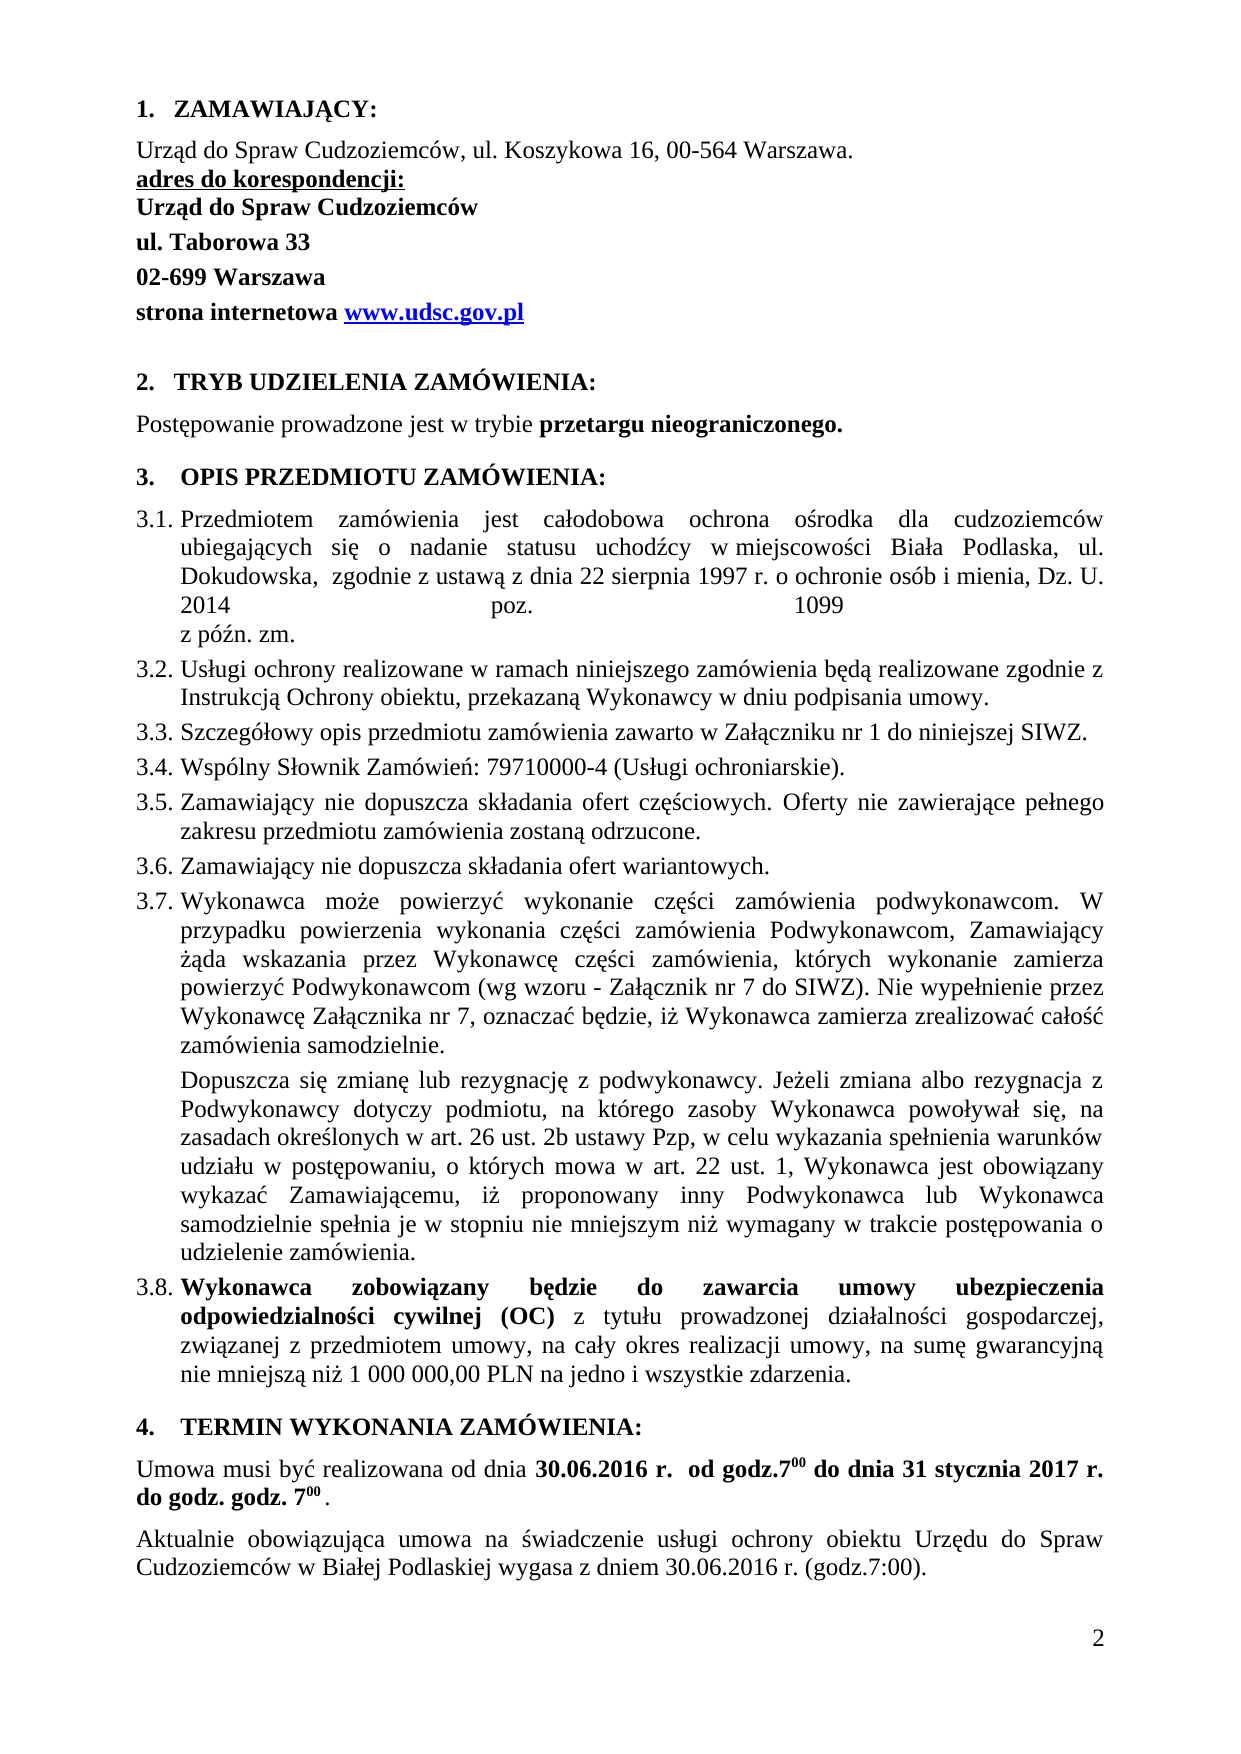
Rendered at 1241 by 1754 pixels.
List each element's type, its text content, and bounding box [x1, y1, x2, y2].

text strona internetowa www.udsc.gov.pl [136, 297, 1104, 326]
subtitle 3.7. Wykonawca może powierzyć wykonanie części zamówienia podwykonawcom. W przypadku powierzenia wykonania części zamówienia Podwykonawcom, Zamawiający żąda wskazania przez Wykonawcę części zamówienia, których wykonanie zamierza powierzyć Podwykonawcom (wg wzoru - Załącznik nr 7 do SIWZ). Nie wypełnienie przez Wykonawcę Załącznika nr 7, oznaczać będzie, iż Wykonawca zamierza zrealizować całość zamówienia samodzielnie. [136, 886, 1104, 1059]
text Aktualnie obowiązująca umowa na świadczenie usługi ochrony obiektu Urzędu do Spraw Cudzoziemców w Białej Podlaskiej wygasa z dniem 30.06.2016 r. (godz.7:00). [136, 1524, 1104, 1581]
text Urząd do Spraw Cudzoziemców [136, 192, 1104, 221]
subtitle 3.4. Wspólny Słownik Zamówień: 79710000-4 (Usługi ochroniarskie). [136, 752, 1104, 781]
text 3. Opis przedmiotu zamówienia: [136, 462, 1104, 491]
subtitle 3.8. Wykonawca zobowiązany będzie do zawarcia umowy ubezpieczenia odpowiedzialności cywilnej (OC) z tytułu prowadzonej działalności gospodarczej, związanej z przedmiotem umowy, na cały okres realizacji umowy, na sumę gwarancyjną nie mniejszą niż 1 000 000,00 PLN na jedno i wszystkie zdarzenia. [136, 1272, 1104, 1387]
text ul. Taborowa 33 [136, 227, 1104, 256]
text 02-699 Warszawa [136, 262, 1104, 291]
subtitle 3.2. Usługi ochrony realizowane w ramach niniejszego zamówienia będą realizowane zgodnie z Instrukcją Ochrony obiektu, przekazaną Wykonawcy w dniu podpisania umowy. [136, 654, 1104, 711]
subtitle Dopuszcza się zmianę lub rezygnację z podwykonawcy. Jeżeli zmiana albo rezygnacja z Podwykonawcy dotyczy podmiotu, na którego zasoby Wykonawca powoływał się, na zasadach określonych w art. 26 ust. 2b ustawy Pzp, w celu wykazania spełnienia warunków udziału w postępowaniu, o których mowa w art. 22 ust. 1, Wykonawca jest obowiązany wykazać Zamawiającemu, iż proponowany inny Podwykonawca lub Wykonawca samodzielnie spełnia je w stopniu nie mniejszym niż wymagany w trakcie postępowania o udzielenie zamówienia. [180, 1065, 1104, 1266]
subtitle 3.6. Zamawiający nie dopuszcza składania ofert wariantowych. [136, 851, 1104, 880]
subtitle 3.5. Zamawiający nie dopuszcza składania ofert częściowych. Oferty nie zawierające pełnego zakresu przedmiotu zamówienia zostaną odrzucone. [136, 787, 1104, 845]
text 4. Termin wykonania zamówienia: [136, 1412, 1104, 1441]
subtitle 3.3. Szczegółowy opis przedmiotu zamówienia zawarto w Załączniku nr 1 do niniejszej SIWZ. [136, 717, 1104, 746]
list Zamawiający: [136, 94, 1104, 122]
text adres do korespondencji: [136, 164, 1104, 192]
subtitle 3.1. Przedmiotem zamówienia jest całodobowa ochrona ośrodka dla cudzoziemców ubiegających się o nadanie statusu uchodźcy w miejscowości Biała Podlaska, ul. Dokudowska, zgodnie z ustawą z dnia 22 sierpnia 1997 r. o ochronie osób i mienia, Dz. U. 2014 poz. 1099 z późn. zm. [136, 504, 1104, 647]
text Postępowanie prowadzone jest w trybie przetargu nieograniczonego. [136, 409, 1104, 437]
text Umowa musi być realizowana od dnia 30.06.2016 r. od godz.700 do dnia 31 stycznia 2017 r. do godz. godz. 700 . [136, 1454, 1104, 1511]
list Tryb udzielenia zamówienia: [136, 367, 1104, 396]
text Urząd do Spraw Cudzoziemców, ul. Koszykowa 16, 00-564 Warszawa. [136, 135, 1104, 164]
